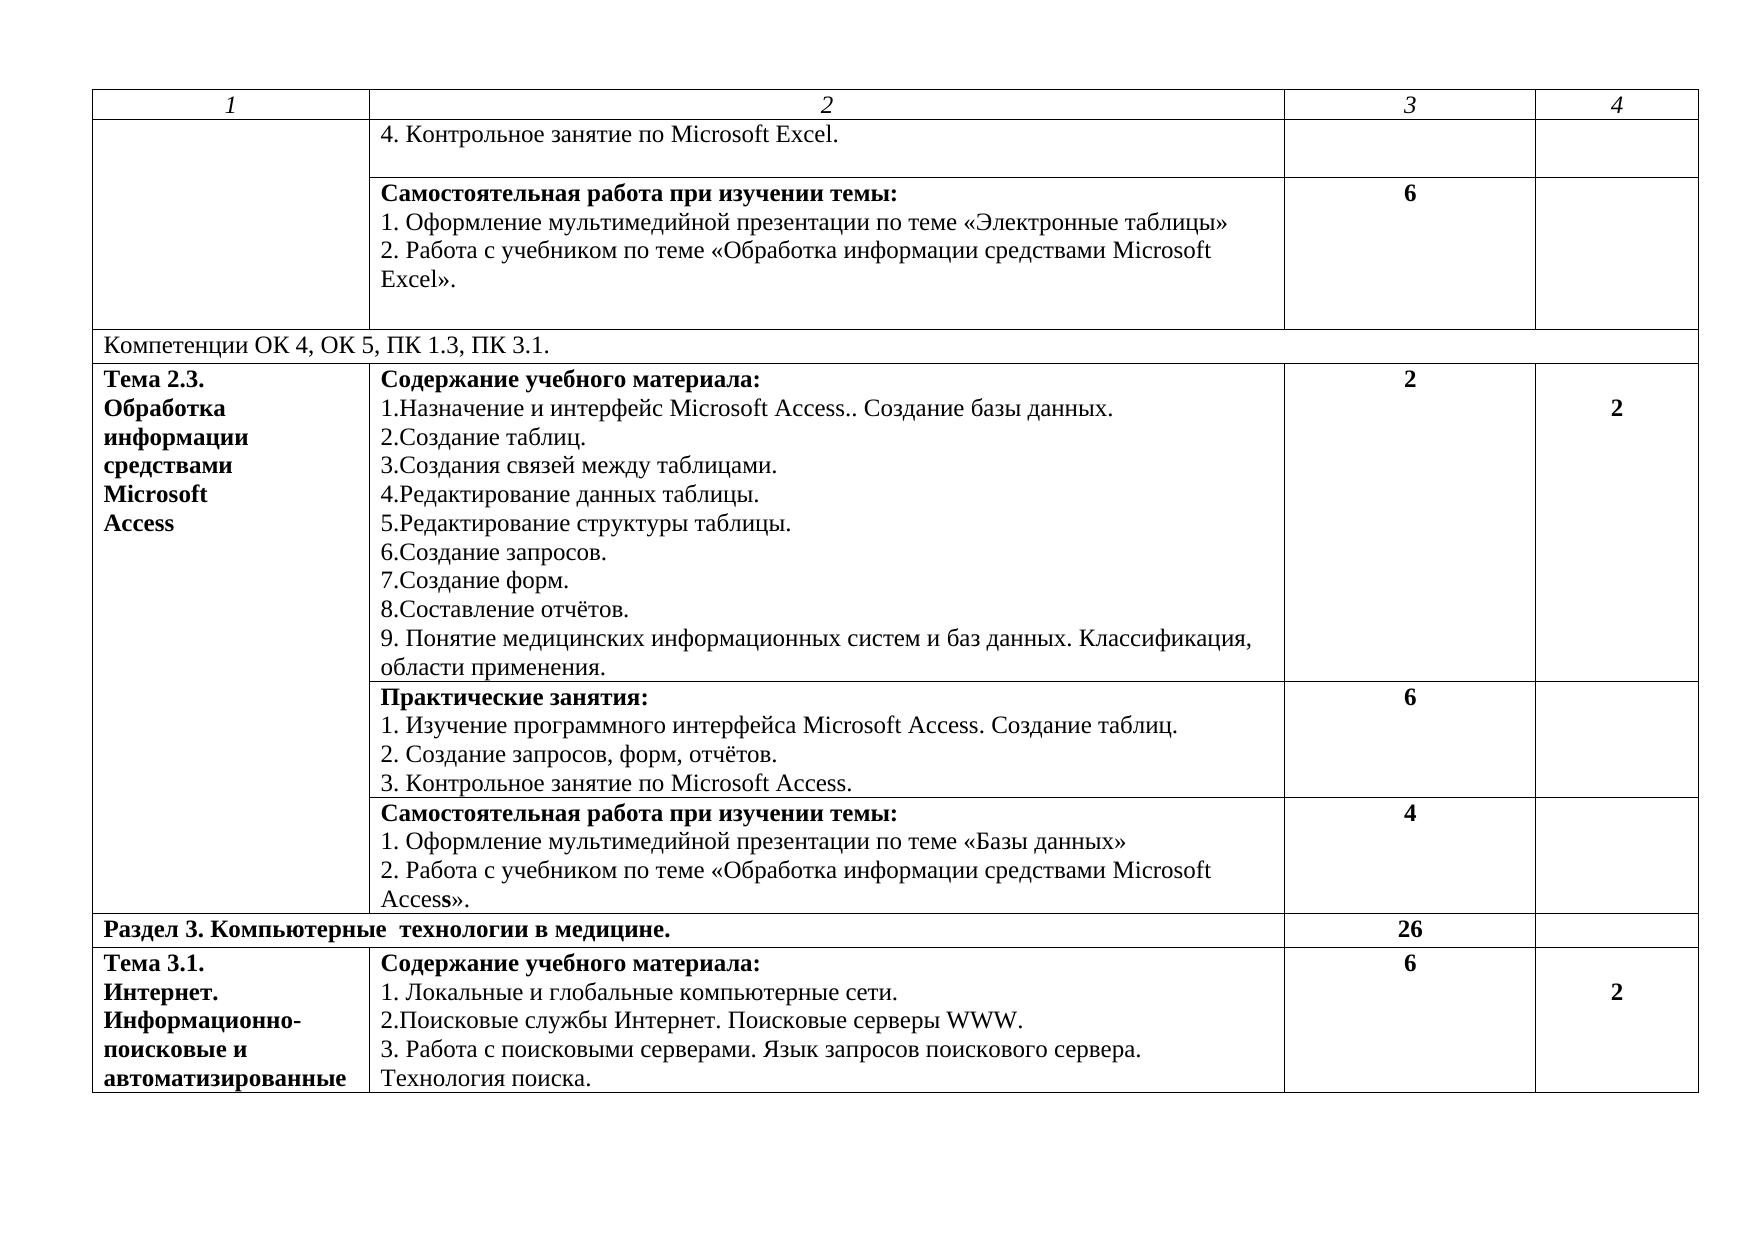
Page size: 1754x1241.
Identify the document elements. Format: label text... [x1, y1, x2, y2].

table_cell Содержание учебного материала: 1.Назначение и интерфейс Microsoft Access.. Создание базы данных. 2.Создание таблиц. 3.Создания связей между таблицами. 4.Редактирование данных таблицы. 5.Редактирование структуры таблицы. 6.Создание запросов. 7.Создание форм. 8.Составление отчётов. 9. Понятие медицинских информационных систем и баз данных. Классификация, области применения. [370, 364, 1284, 681]
table_cell 2 [1536, 364, 1698, 681]
table_header 1 [93, 90, 369, 118]
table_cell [370, 120, 1284, 177]
table_cell 6 [1285, 948, 1535, 1092]
table_cell 2 [1285, 364, 1535, 681]
table_cell Компетенции ОК 4, ОК 5, ПК 1.3, ПК 3.1. [93, 330, 1698, 363]
table_cell 4 [1285, 798, 1535, 913]
table_cell 6 [1285, 178, 1535, 329]
table_cell 2 [1536, 948, 1698, 1092]
table_cell [1536, 914, 1698, 947]
table_cell Тема 2.3. Обработка информации средствами Microsoft Access [93, 364, 369, 913]
table_cell 6 [1285, 682, 1535, 797]
table_header 4 [1536, 90, 1698, 118]
table_cell [1536, 682, 1698, 797]
table_cell [1536, 178, 1698, 329]
table_header 2 [370, 90, 1284, 118]
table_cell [93, 948, 369, 1092]
table_cell Практические занятия: 1. Изучение программного интерфейса Microsoft Access. Создание таблиц. 2. Создание запросов, форм, отчётов. 3. Контрольное занятие по Microsoft Access. [370, 682, 1284, 797]
table_header 3 [1285, 90, 1535, 118]
table_cell Раздел 3. Компьютерные технологии в медицине. [93, 914, 1284, 947]
table_cell [1536, 120, 1698, 177]
table_cell [1536, 798, 1698, 913]
table_cell Самостоятельная работа при изучении темы: 1. Оформление мультимедийной презентации по теме «Электронные таблицы» 2. Работа с учебником по теме «Обработка информации средствами Microsoft Excel». [370, 178, 1284, 329]
table_cell 8 [1285, 120, 1535, 177]
table_cell Самостоятельная работа при изучении темы: 1. Оформление мультимедийной презентации по теме «Базы данных» 2. Работа с учебником по теме «Обработка информации средствами Microsoft Access». [370, 798, 1284, 913]
table_cell 26 [1285, 914, 1535, 947]
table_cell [370, 948, 1284, 1092]
